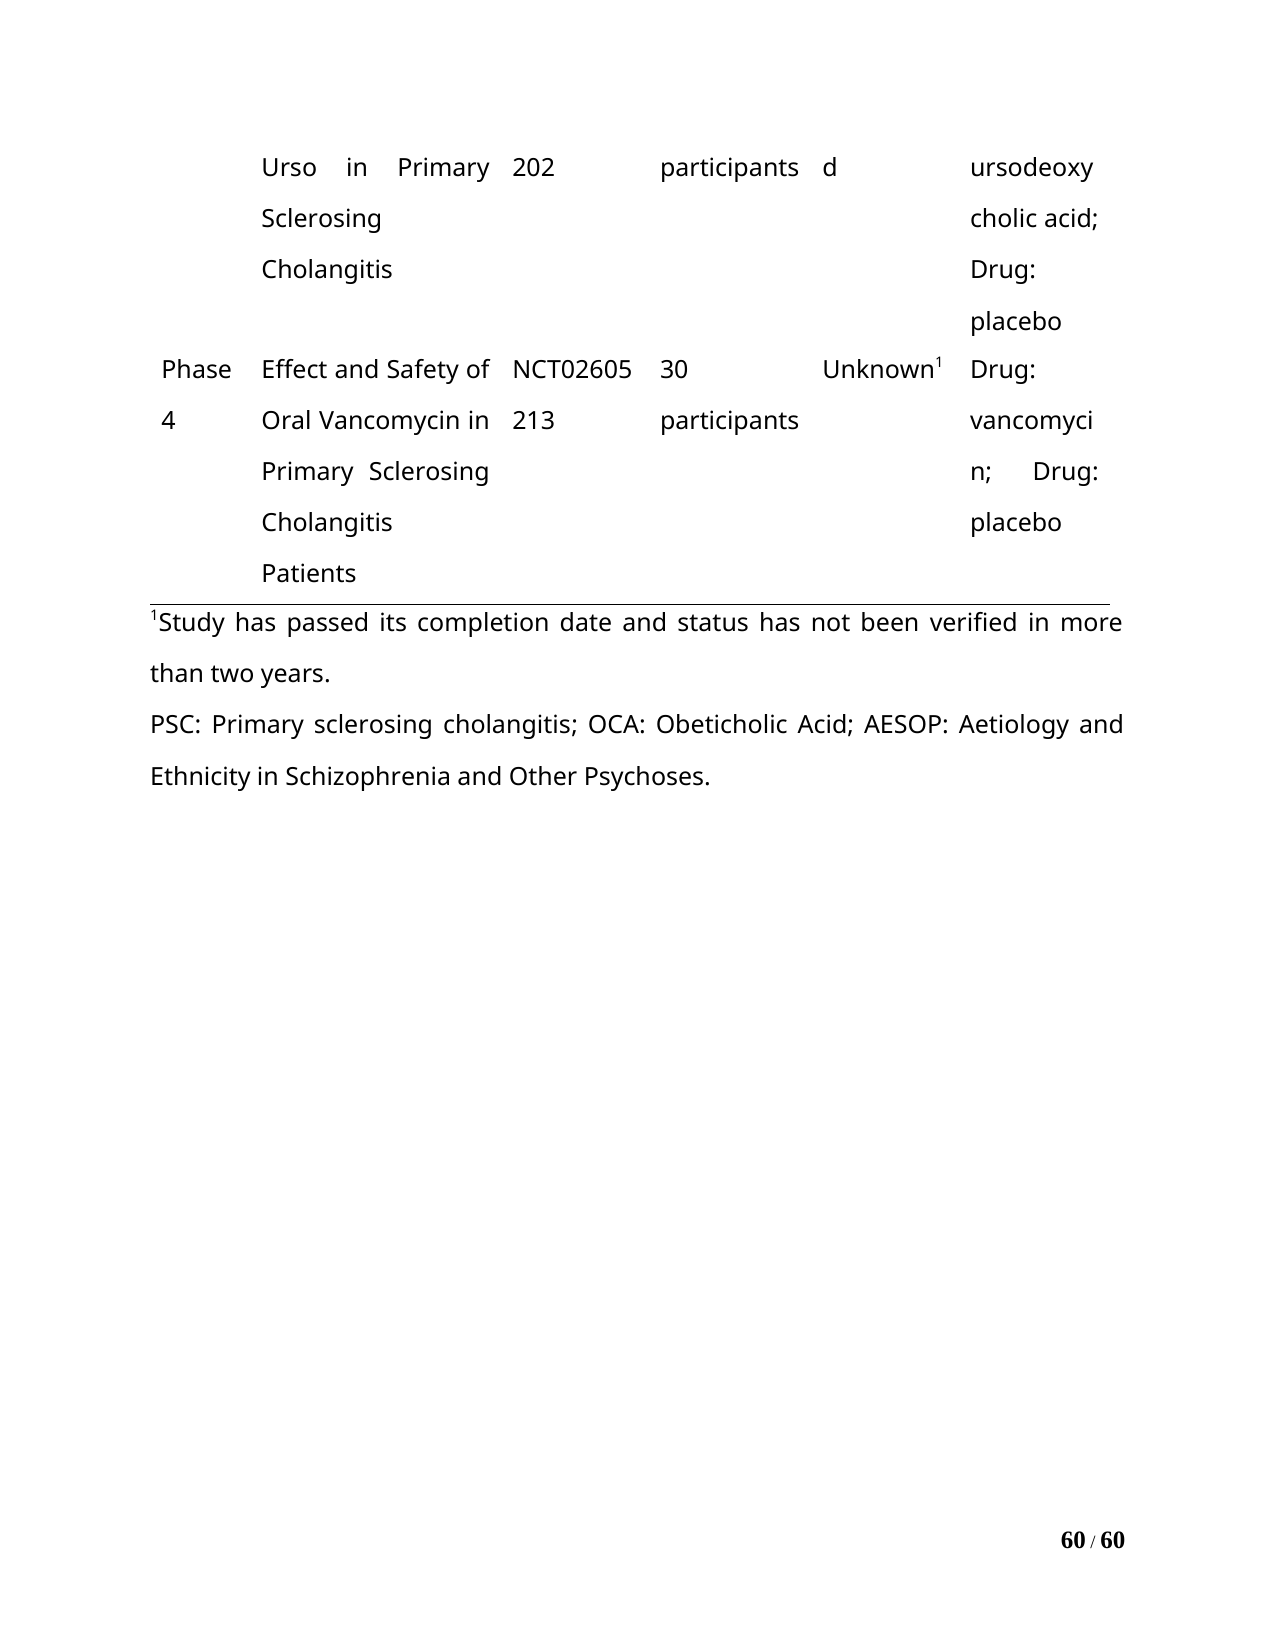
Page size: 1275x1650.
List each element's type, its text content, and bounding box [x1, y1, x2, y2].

text 1Study has passed its completion date and status has not been verified in more than two years. [150, 605, 1125, 690]
text PSC: Primary sclerosing cholangitis; OCA: Obeticholic Acid; AESOP: Aetiology and Ethnicity in Schizophrenia and Other Psychoses. [150, 707, 1125, 792]
table_cell Completed [811, 150, 958, 351]
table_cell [250, 150, 501, 351]
table_cell NCT02605213 [501, 351, 648, 604]
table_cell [959, 150, 1110, 351]
table_cell Effect and Safety of Oral Vancomycin in Primary Sclerosing Cholangitis Patients [250, 351, 501, 604]
table_cell 30 participants [649, 351, 811, 604]
table_cell 150 participants [649, 150, 811, 351]
table_cell Unknown1 [811, 351, 958, 604]
table_cell Phase 4 [150, 351, 250, 604]
table_cell Drug: vancomycin; Drug: placebo [959, 351, 1110, 604]
table_cell NCT00059202 [501, 150, 648, 351]
